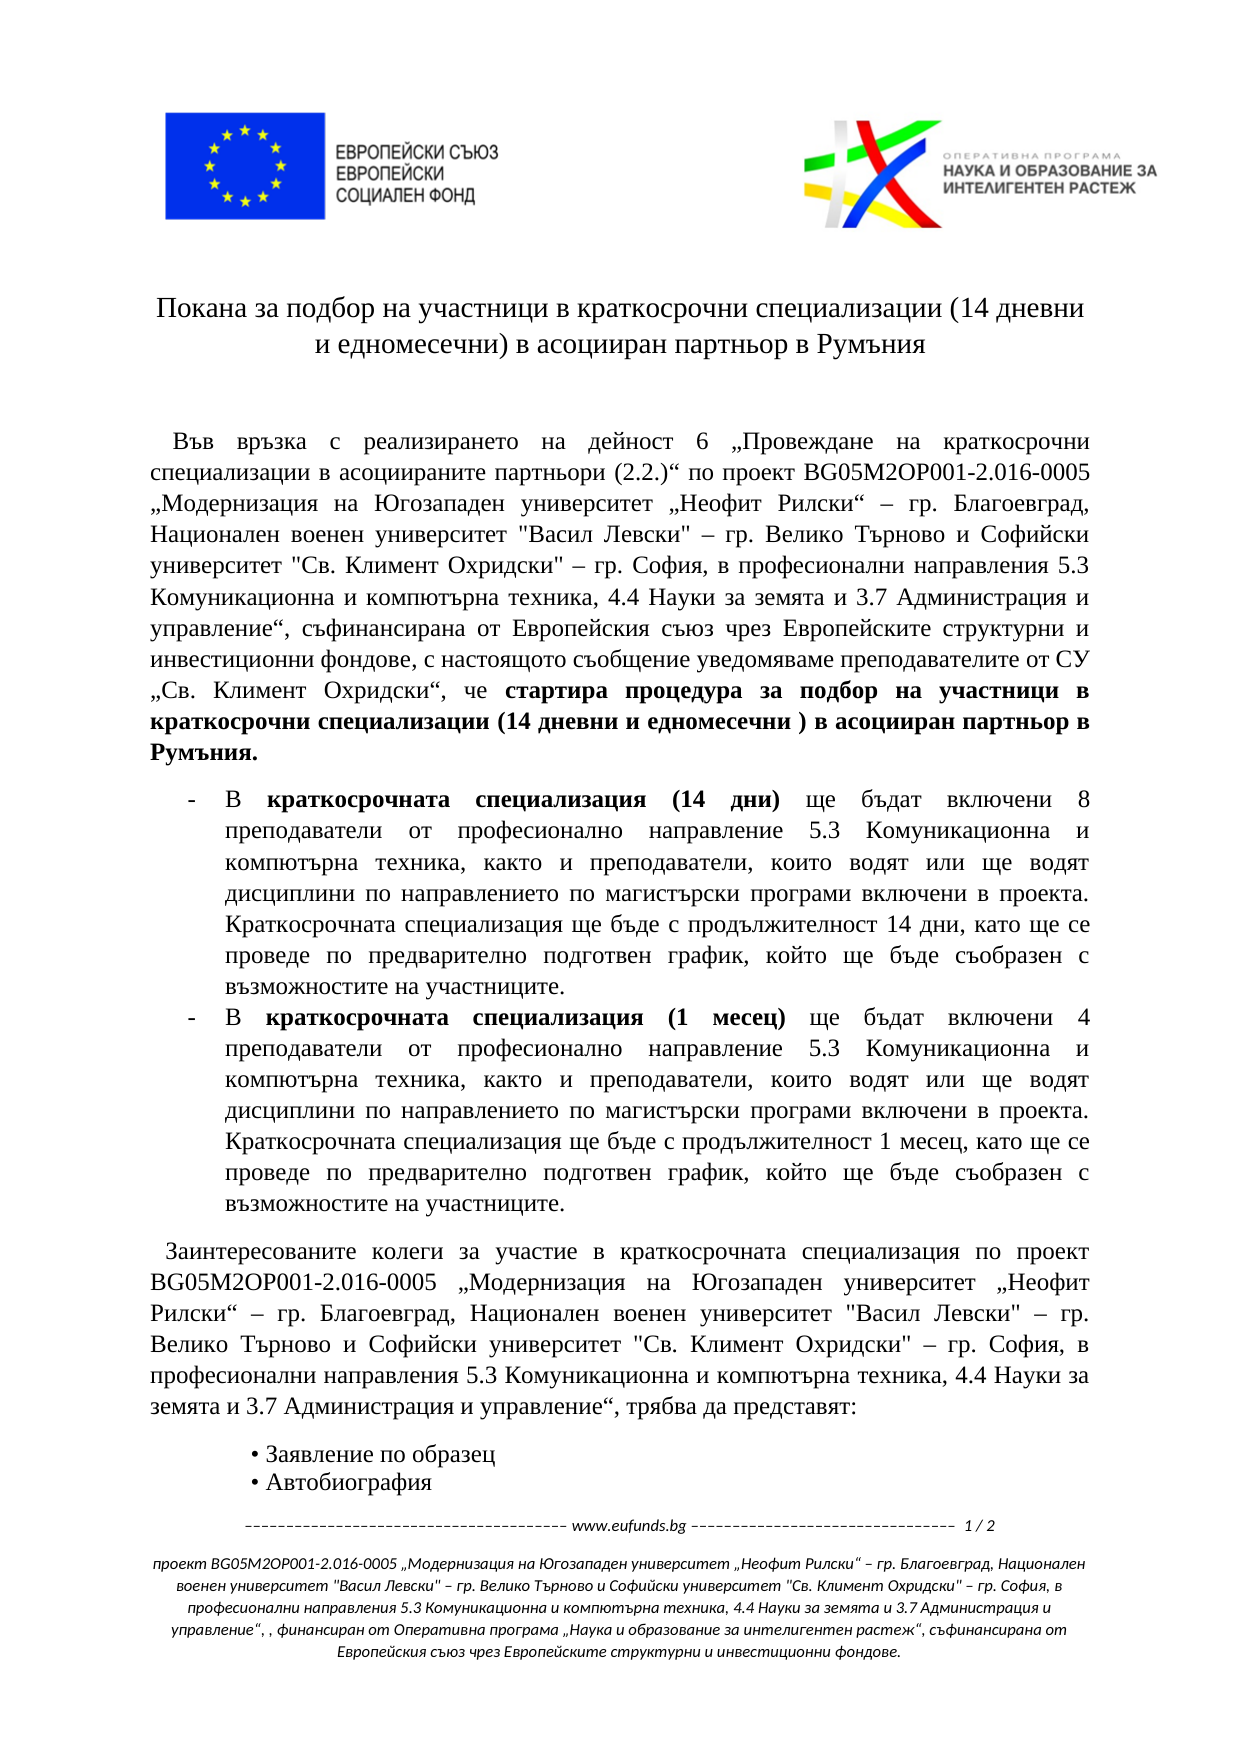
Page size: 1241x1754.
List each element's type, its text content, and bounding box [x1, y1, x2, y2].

text • Заявление по образец [250, 1439, 1090, 1467]
list В краткосрочната специализация (14 дни) ще бъдат включени 8 преподаватели от професионално направление 5.3 Комуникационна и компютърна техника, както и преподаватели, които водят или ще водят дисциплини по направлението по магистърски програми включени в проекта. Краткосрочната специализация ще бъде с продължителност 14 дни, като ще се проведе по предварително подготвен график, който ще бъде съобразен с възможностите на участниците. [187, 784, 1090, 999]
text Заинтересованите колеги за участие в краткосрочната специализация по проект BG05M2OP001-2.016-0005 „Модернизация на Югозападен университет „Неофит Рилски“ – гр. Благоевград, Национален военен университет "Васил Левски" – гр. Велико Търново и Софийски университет "Св. Климент Охридски" – гр. София, в професионални направления 5.3 Комуникационна и компютърна техника, 4.4 Науки за земята и 3.7 Администрация и управление“, трябва да представят: [150, 1236, 1090, 1420]
text Във връзка с реализирането на дейност 6 „Провеждане на краткосрочни специализации в асоциираните партньори (2.2.)“ по проект BG05M2OP001-2.016-0005 „Модернизация на Югозападен университет „Неофит Рилски“ – гр. Благоевград, Национален военен университет "Васил Левски" – гр. Велико Търново и Софийски университет "Св. Климент Охридски" – гр. София, в професионални направления 5.3 Комуникационна и компютърна техника, 4.4 Науки за земята и 3.7 Администрация и управление“, съфинансирана от Европейския съюз чрез Европейските структурни и инвестиционни фондове, с настоящото съобщение уведомяваме преподавателите от СУ „Св. Климент Охридски“, че стартира процедура за подбор на участници в краткосрочни специализации (14 дневни и едномесечни ) в асоцииран партньор в Румъния. [150, 426, 1090, 766]
text Покана за подбор на участници в краткосрочни специализации (14 дневни и едномесечни) в асоцииран партньор в Румъния [150, 290, 1090, 359]
picture [790, 102, 1177, 238]
picture [150, 101, 530, 234]
list В краткосрочната специализация (1 месец) ще бъдат включени 4 преподаватели от професионално направление 5.3 Комуникационна и компютърна техника, както и преподаватели, които водят или ще водят дисциплини по направлението по магистърски програми включени в проекта. Краткосрочната специализация ще бъде с продължителност 1 месец, като ще се проведе по предварително подготвен график, който ще бъде съобразен с възможностите на участниците. [187, 1002, 1090, 1217]
text • Автобиография [250, 1467, 1090, 1496]
